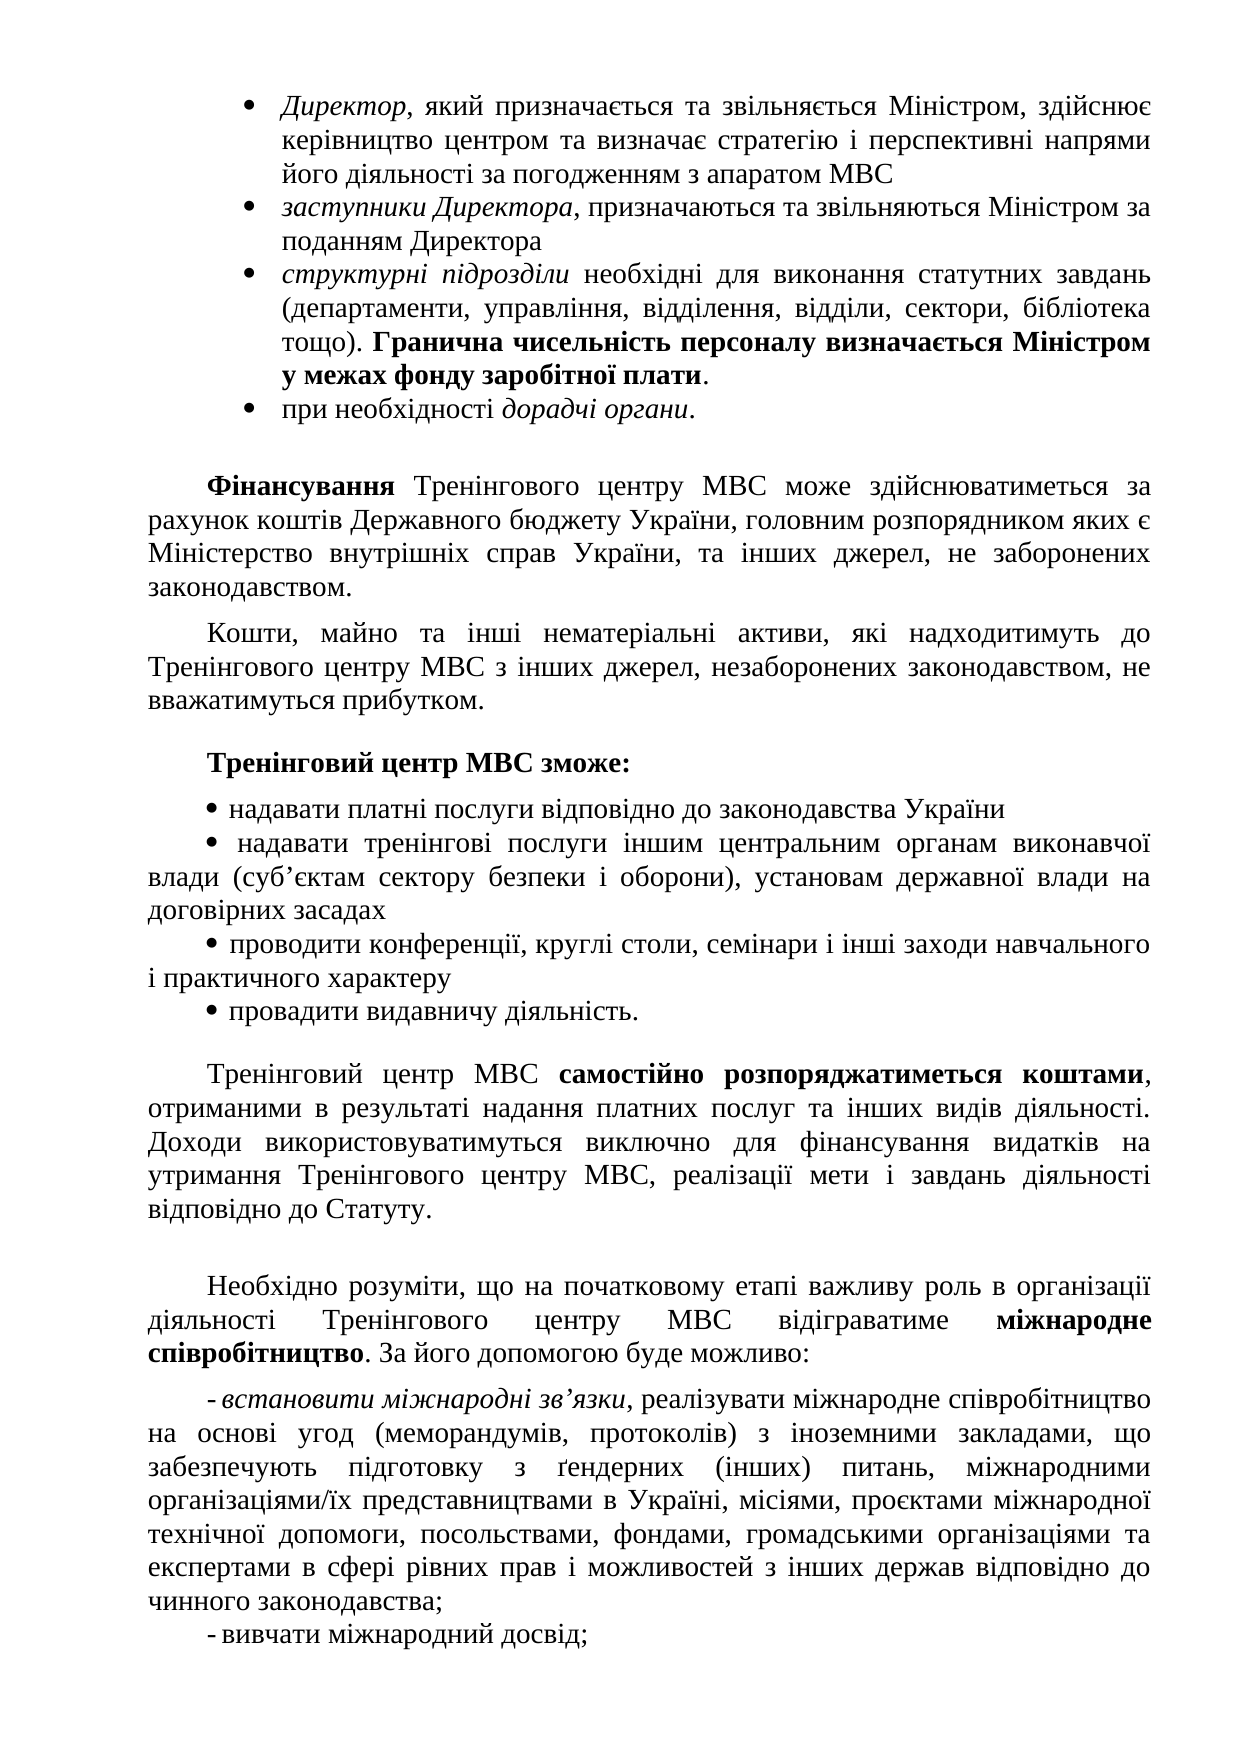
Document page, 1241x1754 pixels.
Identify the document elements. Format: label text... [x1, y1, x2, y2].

text Кошти, майно та інші нематеріальні активи, які надходитимуть до Тренінгового центру МВС з інших джерел, незаборонених законодавством, не вважатимуться прибутком. [148, 615, 1152, 716]
list при необхідності дорадчі органи. [244, 391, 1152, 424]
list встановити міжнародні зв’язки, реалізувати міжнародне співробітництво на основі угод (меморандумів, протоколів) з іноземними закладами, що забезпечують підготовку з ґендерних (інших) питань, міжнародними організаціями/їх представництвами в Україні, місіями, проєктами міжнародної технічної допомоги, посольствами, фондами, громадськими організаціями та експертами в сфері рівних прав і можливостей з інших держав відповідно до чинного законодавства; [148, 1382, 1152, 1616]
text Тренінговий центр МВС зможе: [148, 746, 1152, 779]
list вивчати міжнародний досвід; [148, 1616, 1152, 1650]
list проводити конференції, круглі столи, семінари і інші заходи навчального і практичного характеру [148, 926, 1152, 993]
list заступники Директора, призначаються та звільняються Міністром за поданням Директора [244, 189, 1152, 256]
list надавати тренінгові послуги іншим центральним органам виконавчої влади (суб’єктам сектору безпеки і оборони), установам державної влади на договірних засадах [148, 825, 1152, 926]
list структурні підрозділи необхідні для виконання статутних завдань (департаменти, управління, відділення, відділи, сектори, бібліотека тощо). Гранична чисельність персоналу визначається Міністром у межах фонду заробітної плати. [244, 256, 1152, 391]
text Тренінговий центр МВС самостійно розпоряджатиметься коштами, отриманими в результаті надання платних послуг та інших видів діяльності. Доходи використовуватимуться виключно для фінансування видатків на утримання Тренінгового центру МВС, реалізації мети і завдань діяльності відповідно до Статуту. [148, 1057, 1152, 1224]
list надавати платні послуги відповідно до законодавства України [148, 792, 1152, 825]
text Фінансування Тренінгового центру МВС може здійснюватиметься за рахунок коштів Державного бюджету України, головним розпорядником яких є Міністерство внутрішніх справ України, та інших джерел, не заборонених законодавством. [148, 468, 1152, 603]
text Необхідно розуміти, що на початковому етапі важливу роль в організації діяльності Тренінгового центру МВС відіграватиме міжнародне співробітництво. За його допомогою буде можливо: [148, 1268, 1152, 1369]
list провадити видавничу діяльність. [148, 993, 1152, 1027]
list Директор, який призначається та звільняється Міністром, здійснює керівництво центром та визначає стратегію і перспективні напрями його діяльності за погодженням з апаратом МВС [244, 88, 1152, 189]
